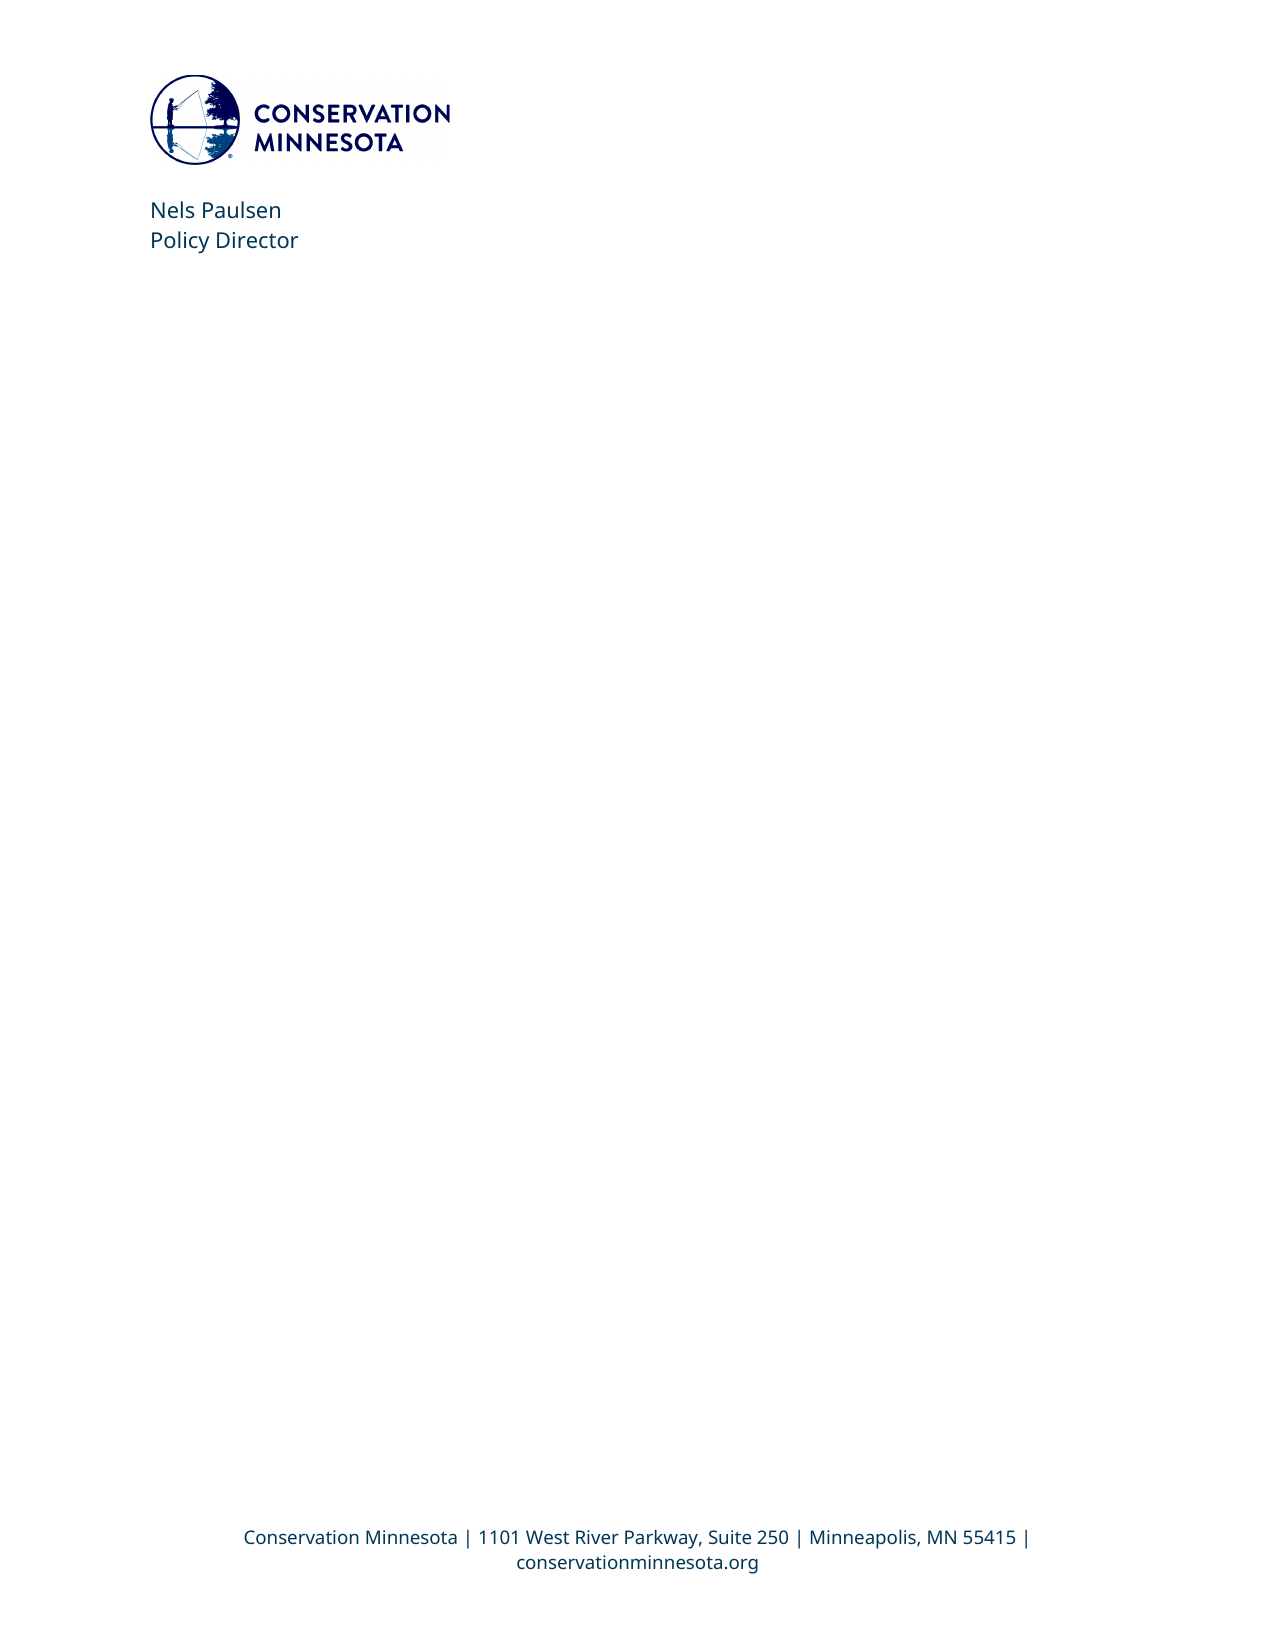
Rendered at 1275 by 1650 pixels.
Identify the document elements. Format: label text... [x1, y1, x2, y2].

text Policy Director [150, 225, 1125, 255]
text Nels Paulsen [150, 195, 1125, 225]
picture [150, 75, 450, 165]
